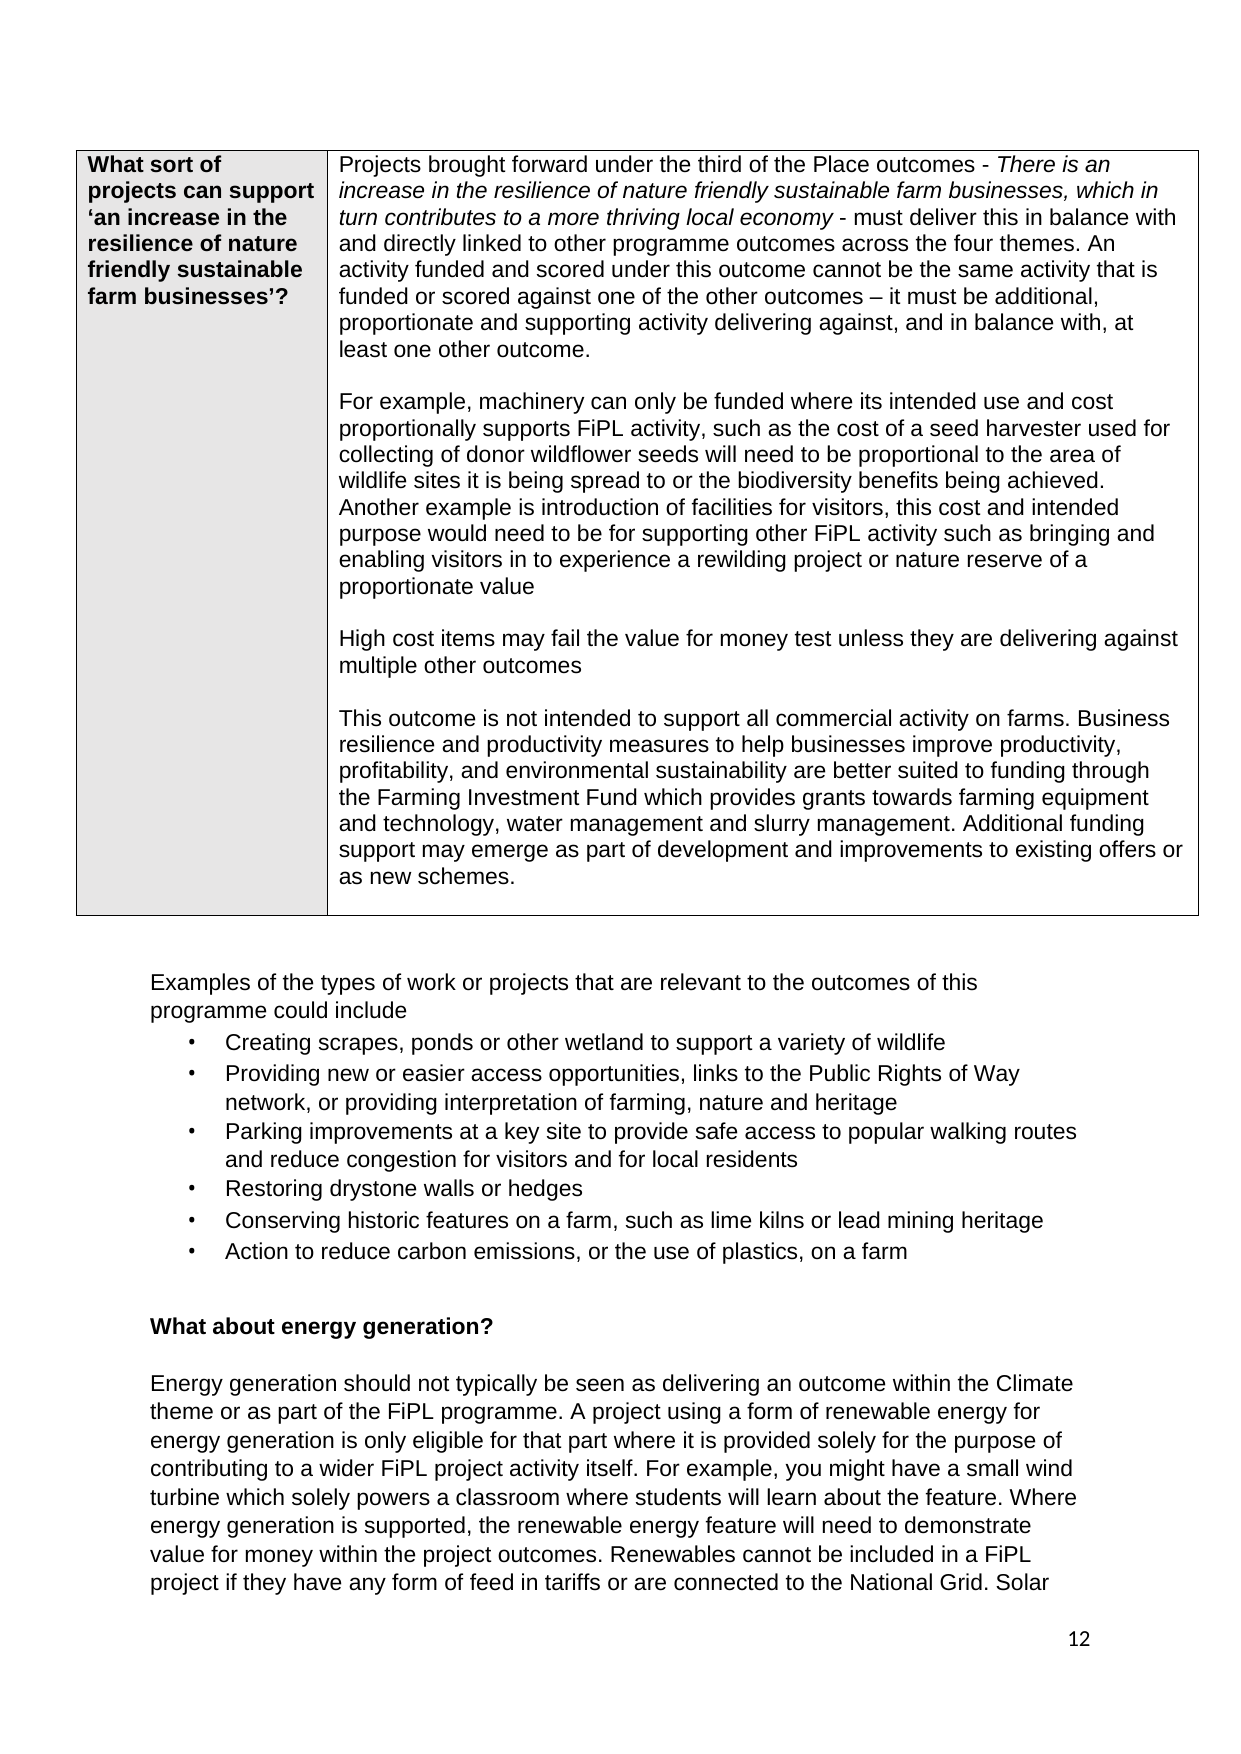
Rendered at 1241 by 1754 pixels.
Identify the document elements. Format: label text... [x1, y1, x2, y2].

table_header What sort of projects can support ‘an increase in the resilience of nature friendly sustainable farm businesses’? [77, 151, 327, 915]
list Action to reduce carbon emissions, or the use of plastics, on a farm [187, 1235, 1090, 1266]
table_header Projects brought forward under the third of the Place outcomes - There is an increase in the resilience of nature friendly sustainable farm businesses, which in turn contributes to a more thriving local economy - must deliver this in balance with and directly linked to other programme outcomes across the four themes. An activity funded and scored under this outcome cannot be the same activity that is funded or scored against one of the other outcomes – it must be additional, proportionate and supporting activity delivering against, and in balance with, at least one other outcome. For example, machinery can only be funded where its intended use and cost proportionally supports FiPL activity, such as the cost of a seed harvester used for collecting of donor wildflower seeds will need to be proportional to the area of wildlife sites it is being spread to or the biodiversity benefits being achieved. Another example is introduction of facilities for visitors, this cost and intended purpose would need to be for supporting other FiPL activity such as bringing and enabling visitors in to experience a rewilding project or nature reserve of a proportionate value High cost items may fail the value for money test unless they are delivering against multiple other outcomes This outcome is not intended to support all commercial activity on farms. Business resilience and productivity measures to help businesses improve productivity, profitability, and environmental sustainability are better suited to funding through the Farming Investment Fund which provides grants towards farming equipment and technology, water management and slurry management. Additional funding support may emerge as part of development and improvements to existing offers or as new schemes. [328, 151, 1198, 915]
list Conserving historic features on a farm, such as lime kilns or lead mining heritage [187, 1204, 1090, 1235]
list Creating scrapes, ponds or other wetland to support a variety of wildlife [187, 1026, 1090, 1057]
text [150, 1370, 1090, 1595]
list Parking improvements at a key site to provide safe access to popular walking routes and reduce congestion for visitors and for local residents [187, 1115, 1090, 1172]
subtitle What about energy generation? [150, 1313, 1090, 1339]
list Restoring drystone walls or hedges [187, 1172, 1090, 1204]
text Examples of the types of work or projects that are relevant to the outcomes of this programme could include [150, 969, 1090, 1024]
list Providing new or easier access opportunities, links to the Public Rights of Way network, or providing interpretation of farming, nature and heritage [187, 1057, 1090, 1115]
